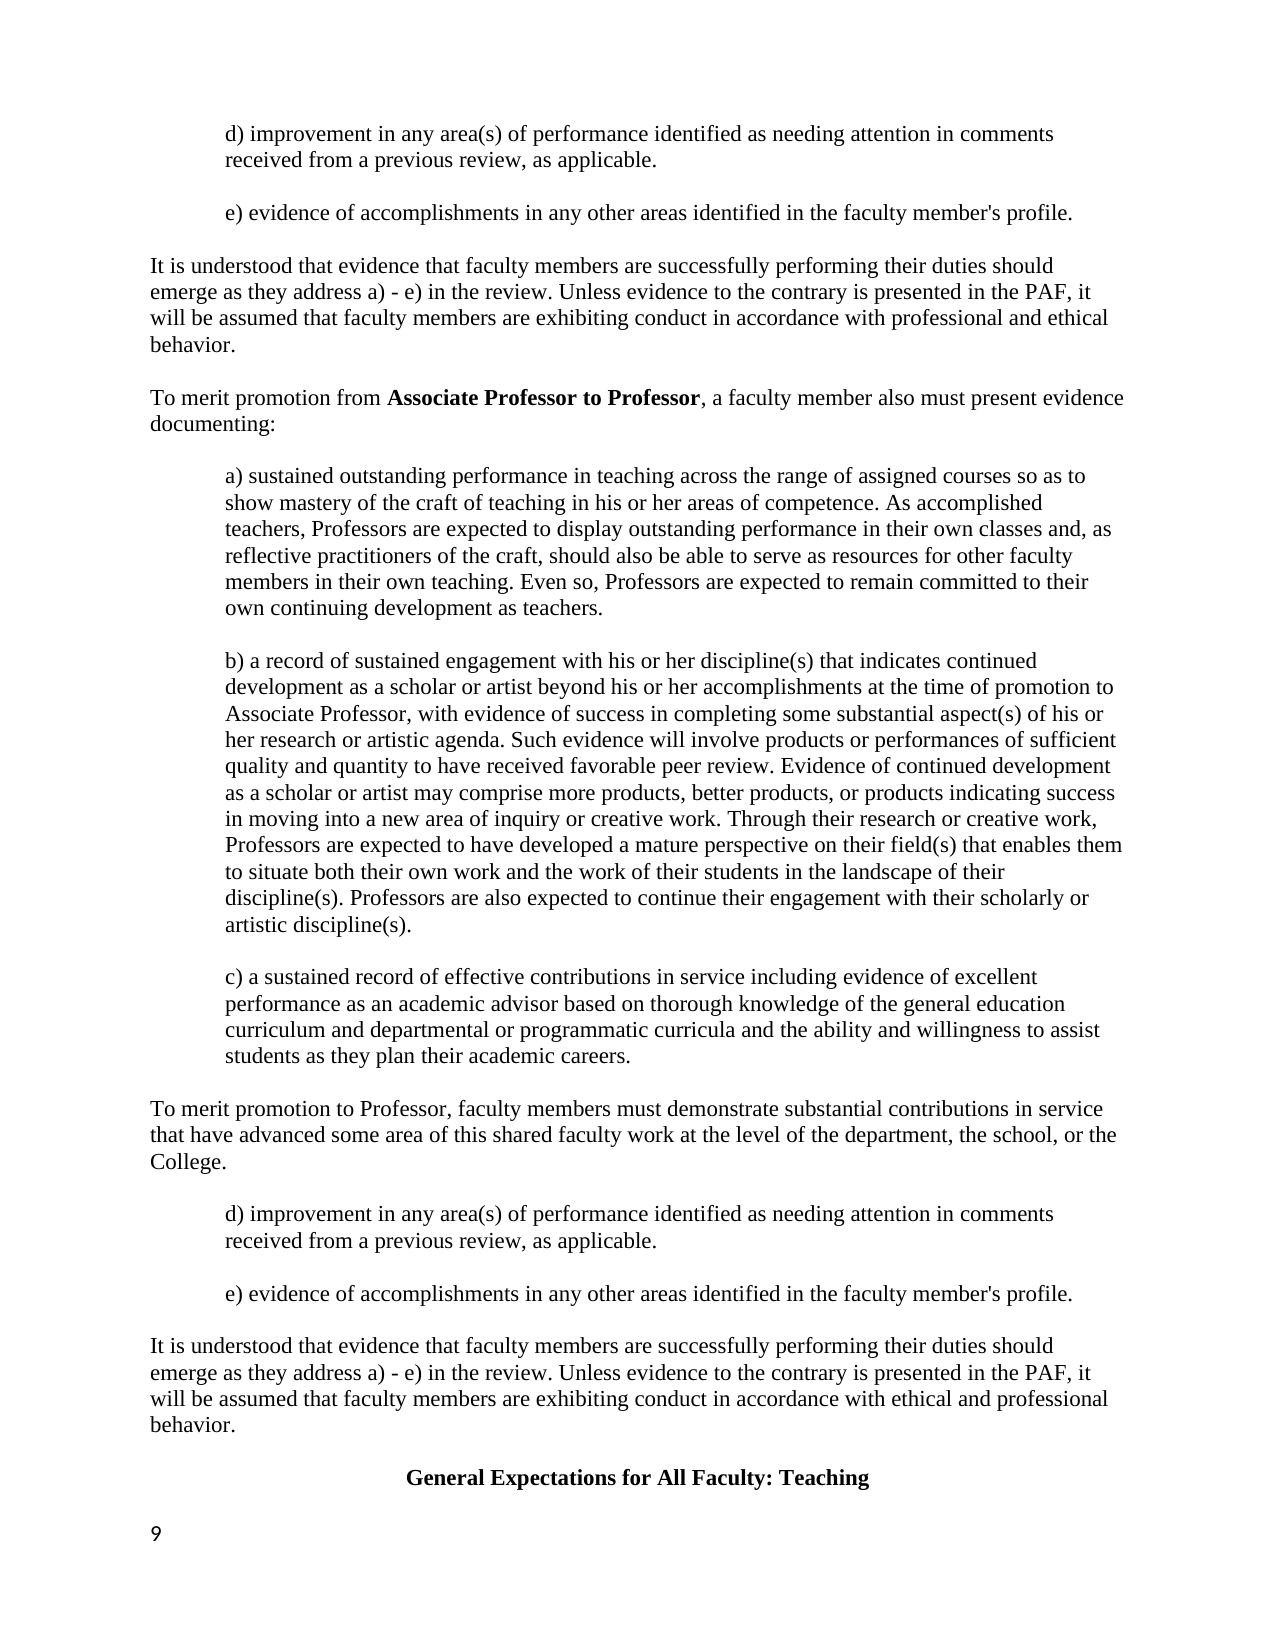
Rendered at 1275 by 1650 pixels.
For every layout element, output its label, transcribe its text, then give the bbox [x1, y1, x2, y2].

text General Expectations for All Faculty: Teaching [150, 1464, 1125, 1490]
text It is understood that evidence that faculty members are successfully performing their duties should emerge as they address a) - e) in the review. Unless evidence to the contrary is presented in the PAF, it will be assumed that faculty members are exhibiting conduct in accordance with professional and ethical behavior. [150, 252, 1125, 357]
text e) evidence of accomplishments in any other areas identified in the faculty member's profile. [150, 199, 1125, 225]
text d) improvement in any area(s) of performance identified as needing attention in comments received from a previous review, as applicable. [225, 1201, 1125, 1253]
text To merit promotion from Associate Professor to Professor, a faculty member also must present evidence documenting: [150, 383, 1125, 436]
text b) a record of sustained engagement with his or her discipline(s) that indicates continued development as a scholar or artist beyond his or her accomplishments at the time of promotion to Associate Professor, with evidence of success in completing some substantial aspect(s) of his or her research or artistic agenda. Such evidence will involve products or performances of sufficient quality and quantity to have received favorable peer review. Evidence of continued development as a scholar or artist may comprise more products, better products, or products indicating success in moving into a new area of inquiry or creative work. Through their research or creative work, Professors are expected to have developed a mature perspective on their field(s) that enables them to situate both their own work and the work of their students in the landscape of their discipline(s). Professors are also expected to continue their engagement with their scholarly or artistic discipline(s). [225, 647, 1125, 937]
text a) sustained outstanding performance in teaching across the range of assigned courses so as to show mastery of the craft of teaching in his or her areas of competence. As accomplished teachers, Professors are expected to display outstanding performance in their own classes and, as reflective practitioners of the craft, should also be able to serve as resources for other faculty members in their own teaching. Even so, Professors are expected to remain committed to their own continuing development as teachers. [225, 463, 1125, 621]
text To merit promotion to Professor, faculty members must demonstrate substantial contributions in service that have advanced some area of this shared faculty work at the level of the department, the school, or the College. [150, 1095, 1125, 1174]
text d) improvement in any area(s) of performance identified as needing attention in comments received from a previous review, as applicable. [225, 120, 1125, 173]
text c) a sustained record of effective contributions in service including evidence of excellent performance as an academic advisor based on thorough knowledge of the general education curriculum and departmental or programmatic curricula and the ability and willingness to assist students as they plan their academic careers. [225, 963, 1125, 1069]
text It is understood that evidence that faculty members are successfully performing their duties should emerge as they address a) - e) in the review. Unless evidence to the contrary is presented in the PAF, it will be assumed that faculty members are exhibiting conduct in accordance with ethical and professional behavior. [150, 1332, 1125, 1438]
text e) evidence of accomplishments in any other areas identified in the faculty member's profile. [225, 1279, 1125, 1306]
